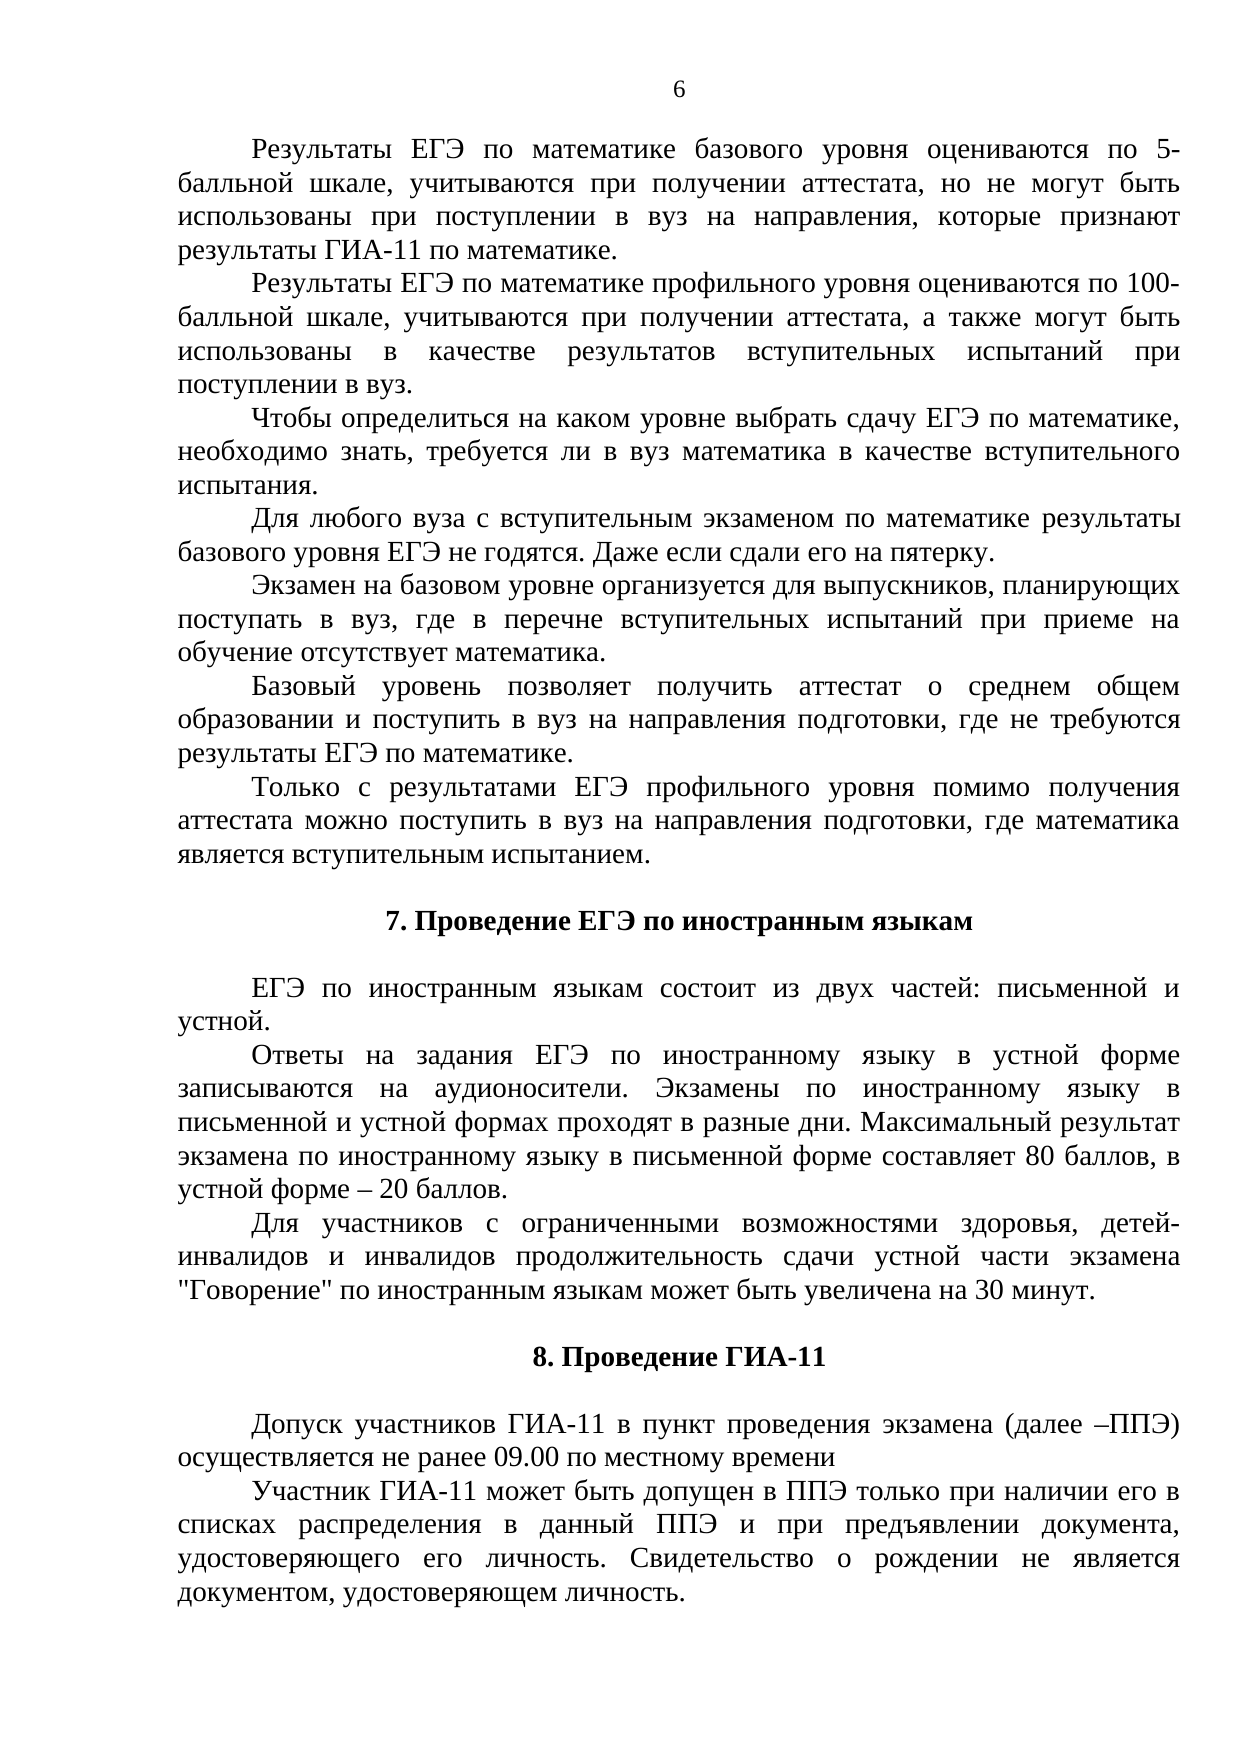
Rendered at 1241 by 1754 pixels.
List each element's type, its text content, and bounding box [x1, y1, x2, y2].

text Экзамен на базовом уровне организуется для выпускников, планирующих поступать в вуз, где в перечне вступительных испытаний при приеме на обучение отсутствует математика. [177, 567, 1181, 668]
text Участник ГИА-11 может быть допущен в ППЭ только при наличии его в списках распределения в данный ППЭ и при предъявлении документа, удостоверяющего его личность. Свидетельство о рождении не является документом, удостоверяющем личность. [177, 1473, 1181, 1607]
text Результаты ЕГЭ по математике профильного уровня оцениваются по 100-балльной шкале, учитываются при получении аттестата, а также могут быть использованы в качестве результатов вступительных испытаний при поступлении в вуз. [177, 266, 1181, 400]
text Базовый уровень позволяет получить аттестат о среднем общем образовании и поступить в вуз на направления подготовки, где не требуются результаты ЕГЭ по математике. [177, 668, 1181, 769]
text Для любого вуза с вступительным экзаменом по математике результаты базового уровня ЕГЭ не годятся. Даже если сдали его на пятерку. [177, 500, 1181, 567]
text Ответы на задания ЕГЭ по иностранному языку в устной форме записываются на аудионосители. Экзамены по иностранному языку в письменной и устной формах проходят в разные дни. Максимальный результат экзамена по иностранному языку в письменной форме составляет 80 баллов, в устной форме – 20 баллов. [177, 1037, 1181, 1205]
list 8. Проведение ГИА-11 [177, 1339, 1181, 1372]
list 7. Проведение ЕГЭ по иностранным языкам [177, 903, 1181, 936]
text Для участников с ограниченными возможностями здоровья, детей-инвалидов и инвалидов продолжительность сдачи устной части экзамена "Говорение" по иностранным языкам может быть увеличена на 30 минут. [177, 1205, 1181, 1305]
text Только с результатами ЕГЭ профильного уровня помимо получения аттестата можно поступить в вуз на направления подготовки, где математика является вступительным испытанием. [177, 769, 1181, 869]
text Чтобы определиться на каком уровне выбрать сдачу ЕГЭ по математике, необходимо знать, требуется ли в вуз математика в качестве вступительного испытания. [177, 400, 1181, 500]
text Допуск участников ГИА-11 в пункт проведения экзамена (далее –ППЭ) осуществляется не ранее 09.00 по местному времени [177, 1406, 1181, 1473]
text Результаты ЕГЭ по математике базового уровня оцениваются по 5-балльной шкале, учитываются при получении аттестата, но не могут быть использованы при поступлении в вуз на направления, которые признают результаты ГИА-11 по математике. [177, 131, 1181, 266]
text ЕГЭ по иностранным языкам состоит из двух частей: письменной и устной. [177, 970, 1181, 1037]
